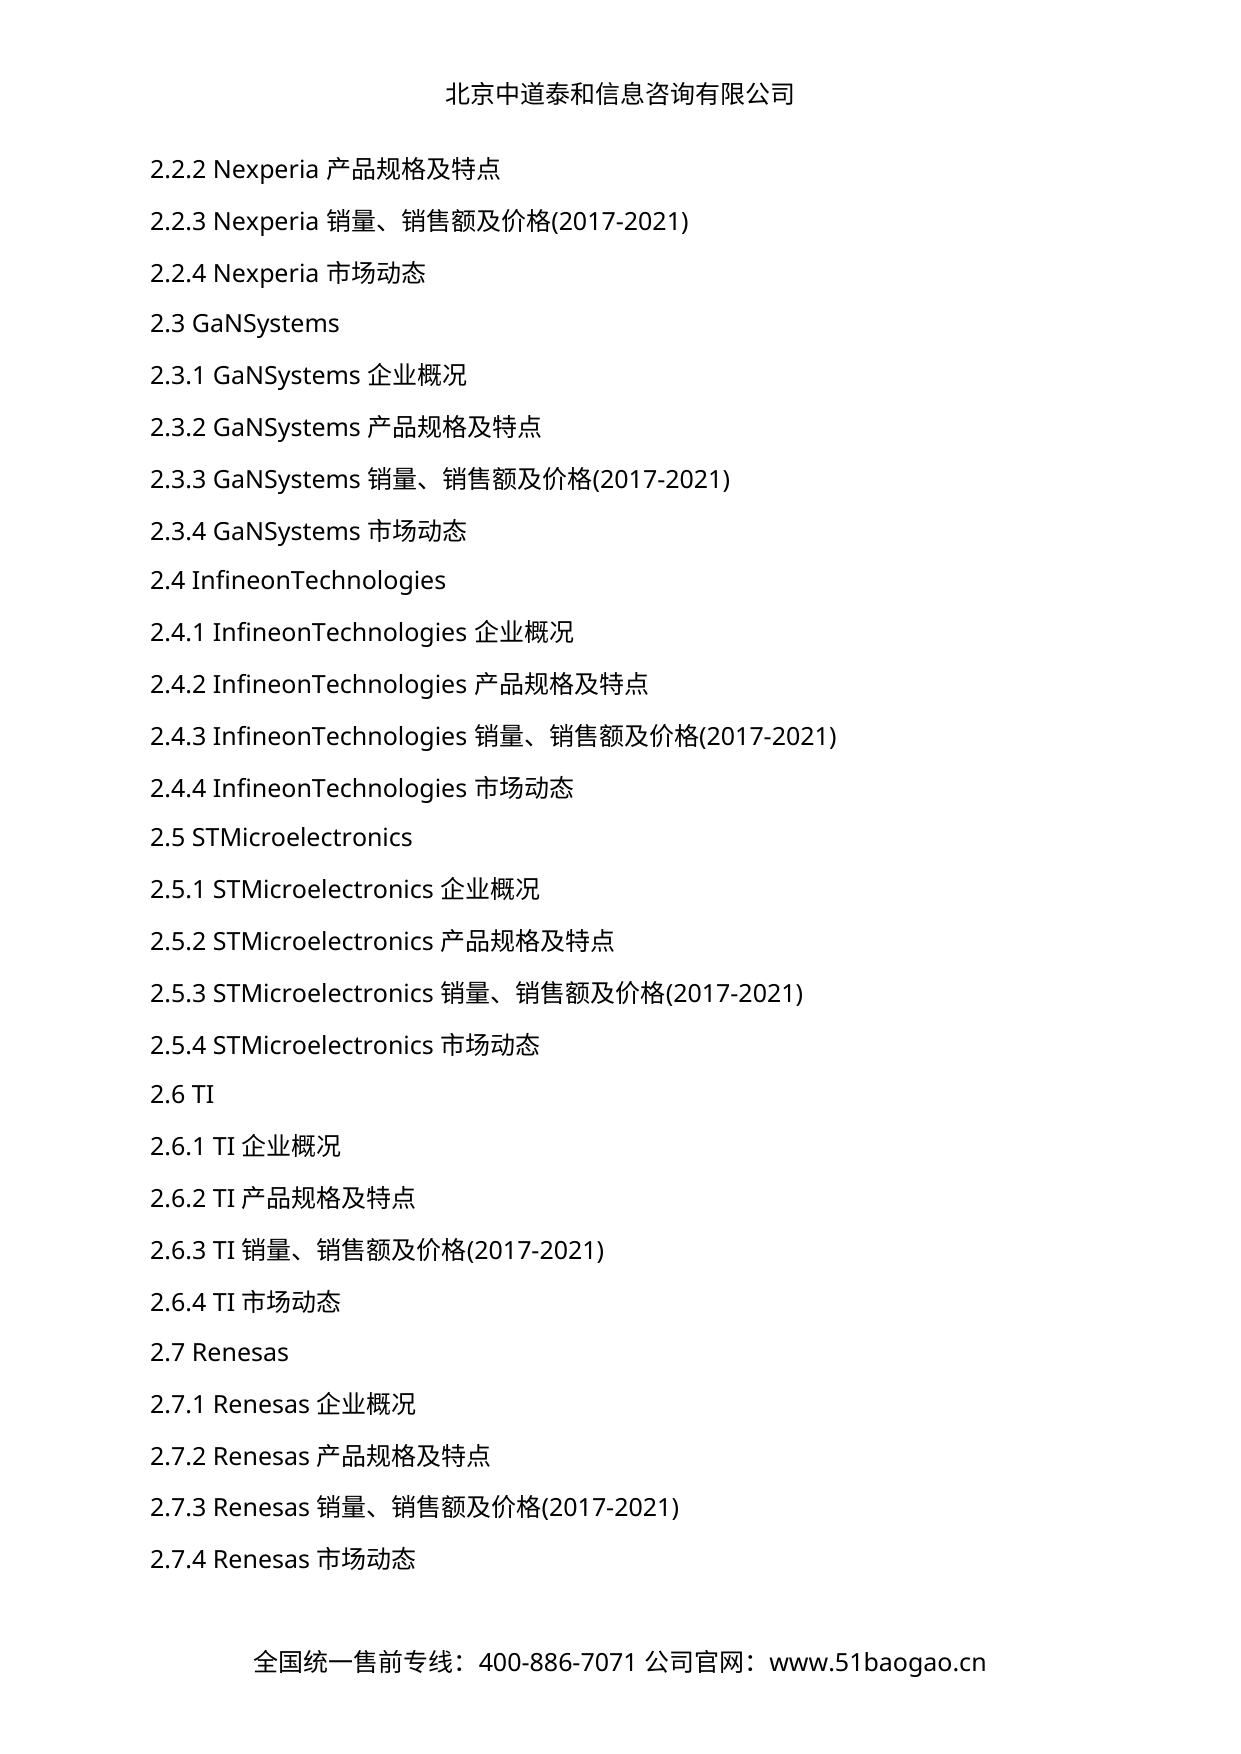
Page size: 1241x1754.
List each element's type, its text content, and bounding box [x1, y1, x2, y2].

text 2.7.2 Renesas 产品规格及特点 [150, 1436, 1090, 1472]
text 2.4 InfineonTechnologies [150, 563, 1090, 597]
text 2.6.2 TI 产品规格及特点 [150, 1179, 1090, 1215]
text 2.7.4 Renesas 市场动态 [150, 1540, 1090, 1576]
text 2.7.1 Renesas 企业概况 [150, 1384, 1090, 1420]
text 2.5.1 STMicroelectronics 企业概况 [150, 870, 1090, 906]
text 2.5.3 STMicroelectronics 销量、销售额及价格(2017-2021) [150, 973, 1090, 1010]
text 2.5.2 STMicroelectronics 产品规格及特点 [150, 922, 1090, 958]
text 2.5 STMicroelectronics [150, 820, 1090, 854]
text 2.4.4 InfineonTechnologies 市场动态 [150, 768, 1090, 804]
text 2.3.4 GaNSystems 市场动态 [150, 511, 1090, 547]
text 2.6 TI [150, 1077, 1090, 1111]
text 2.5.4 STMicroelectronics 市场动态 [150, 1025, 1090, 1062]
text 2.4.1 InfineonTechnologies 企业概况 [150, 612, 1090, 649]
text 2.7 Renesas [150, 1334, 1090, 1368]
text 2.2.3 Nexperia 销量、销售额及价格(2017-2021) [150, 202, 1090, 238]
text 2.2.2 Nexperia 产品规格及特点 [150, 150, 1090, 186]
text 2.4.3 InfineonTechnologies 销量、销售额及价格(2017-2021) [150, 716, 1090, 752]
text 2.3.1 GaNSystems 企业概况 [150, 355, 1090, 392]
text 2.3.2 GaNSystems 产品规格及特点 [150, 407, 1090, 443]
text 2.6.3 TI 销量、销售额及价格(2017-2021) [150, 1231, 1090, 1267]
text 2.3.3 GaNSystems 销量、销售额及价格(2017-2021) [150, 459, 1090, 495]
text 2.4.2 InfineonTechnologies 产品规格及特点 [150, 664, 1090, 701]
text 2.6.4 TI 市场动态 [150, 1282, 1090, 1319]
text 2.6.1 TI 企业概况 [150, 1127, 1090, 1163]
text 2.3 GaNSystems [150, 306, 1090, 340]
text 2.7.3 Renesas 销量、销售额及价格(2017-2021) [150, 1488, 1090, 1524]
text 2.2.4 Nexperia 市场动态 [150, 254, 1090, 290]
